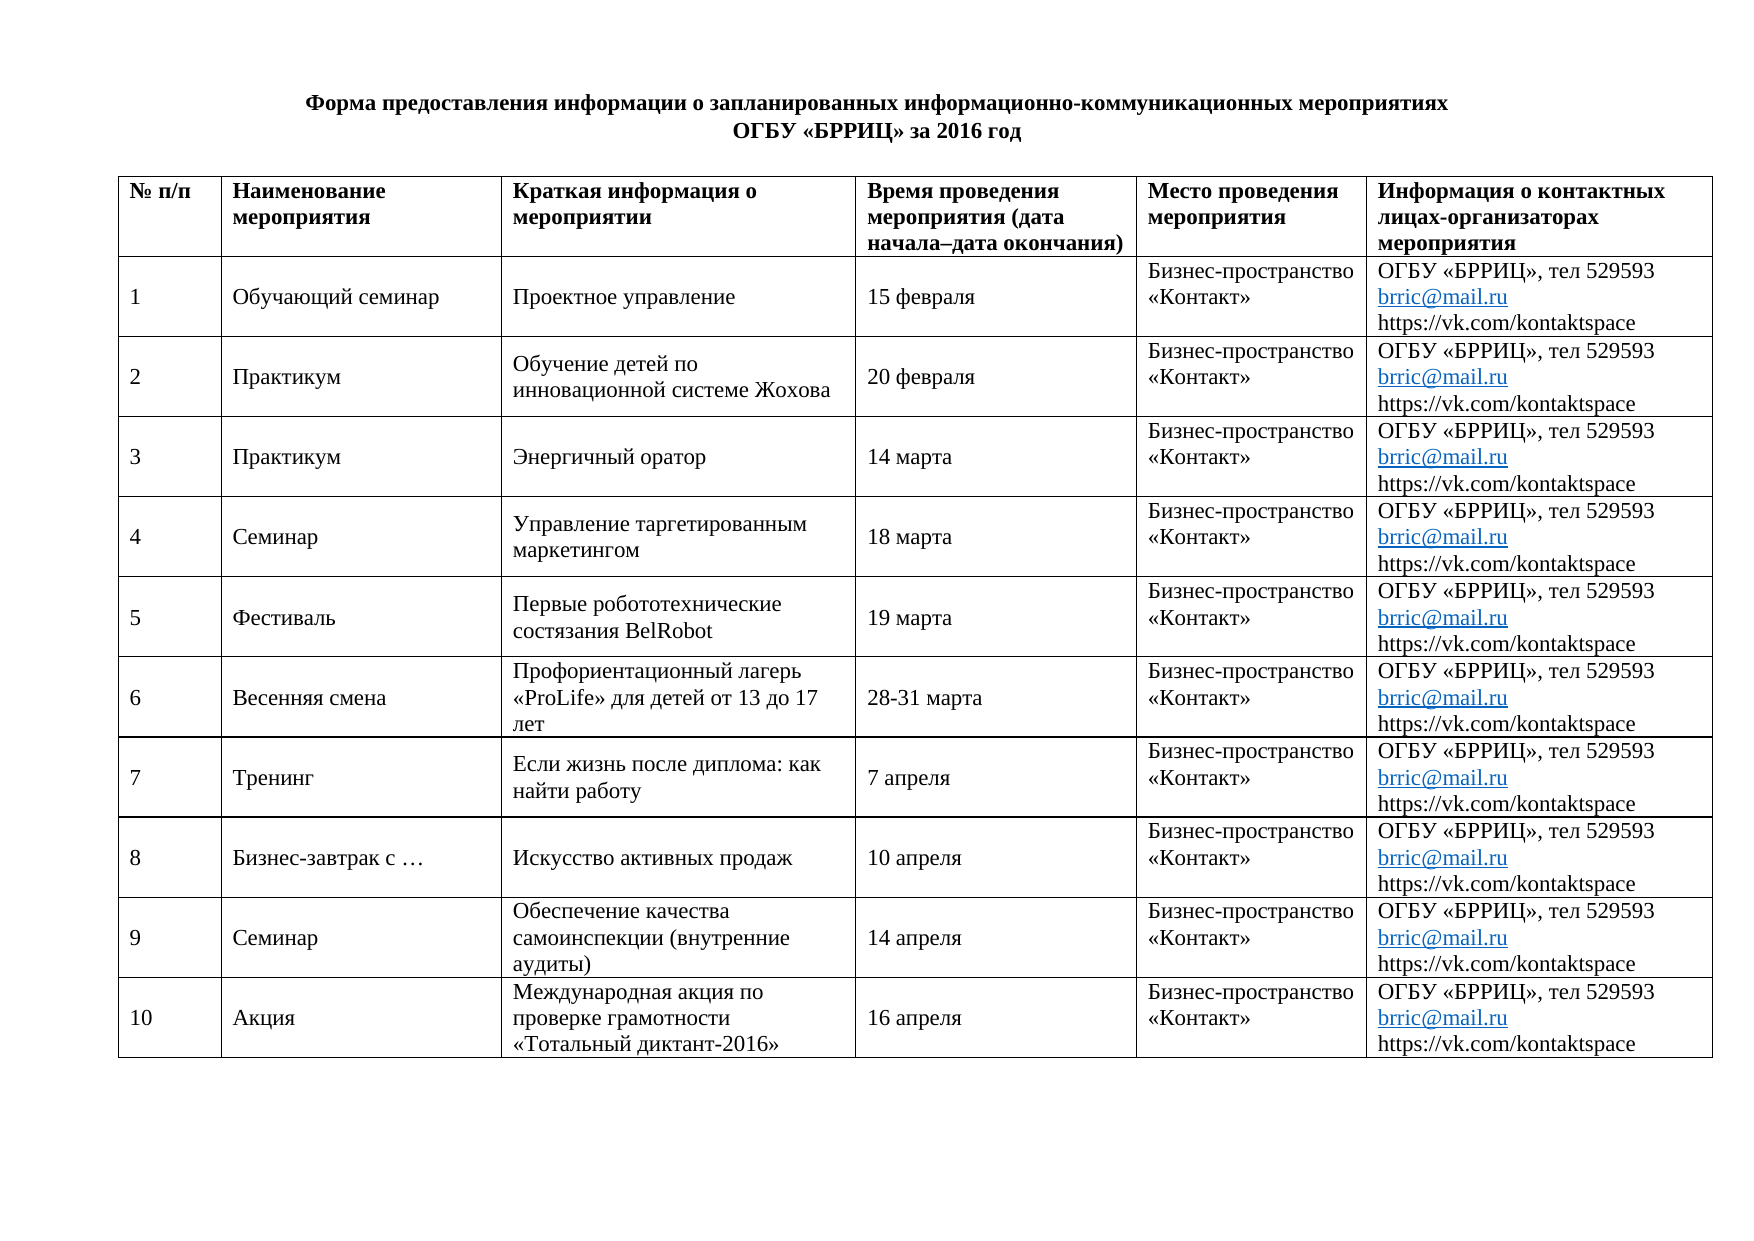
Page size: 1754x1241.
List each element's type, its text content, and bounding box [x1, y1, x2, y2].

table_cell Семинар [222, 497, 501, 576]
table_cell 9 [119, 898, 221, 977]
table_cell ОГБУ «БРРИЦ», тел 529593 brric@mail.ru https://vk.com/kontaktspace [1367, 818, 1712, 897]
table_cell Обучение детей по инновационной системе Жохова [502, 337, 855, 416]
table_cell ОГБУ «БРРИЦ», тел 529593 brric@mail.ru https://vk.com/kontaktspace [1367, 898, 1712, 977]
table_cell 20 февраля [856, 337, 1136, 416]
table_cell Профориентационный лагерь «ProLife» для детей от 13 до 17 лет [502, 657, 855, 736]
table_cell 4 [119, 497, 221, 576]
table_cell 8 [119, 818, 221, 897]
table_cell ОГБУ «БРРИЦ», тел 529593 brric@mail.ru https://vk.com/kontaktspace [1367, 657, 1712, 736]
table_cell Искусство активных продаж [502, 818, 855, 897]
table_cell Весенняя смена [222, 657, 501, 736]
table_cell 1 [119, 257, 221, 336]
table_cell Если жизнь после диплома: как найти работу [502, 738, 855, 816]
table_cell 3 [119, 417, 221, 496]
table_header Время проведения мероприятия (дата начала–дата окончания) [856, 177, 1136, 256]
table_cell 19 марта [856, 577, 1136, 656]
text ОГБУ «БРРИЦ» за 2016 год [118, 117, 1636, 143]
table_cell Бизнес-пространство «Контакт» [1137, 577, 1366, 656]
table_cell 16 апреля [856, 978, 1136, 1057]
table_cell Бизнес-завтрак с … [222, 818, 501, 897]
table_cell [1137, 978, 1366, 1057]
table_cell 15 февраля [856, 257, 1136, 336]
table_cell ОГБУ «БРРИЦ», тел 529593 brric@mail.ru https://vk.com/kontaktspace [1367, 577, 1712, 656]
table_cell 2 [119, 337, 221, 416]
table_cell 7 апреля [856, 738, 1136, 816]
table_cell Бизнес-пространство «Контакт» [1137, 497, 1366, 576]
table_cell Бизнес-пространство «Контакт» [1137, 898, 1366, 977]
table_header Место проведения мероприятия [1137, 177, 1366, 256]
table_cell ОГБУ «БРРИЦ», тел 529593 brric@mail.ru https://vk.com/kontaktspace [1367, 738, 1712, 816]
table_cell Бизнес-пространство «Контакт» [1137, 818, 1366, 897]
table_cell ОГБУ «БРРИЦ», тел 529593 brric@mail.ru https://vk.com/kontaktspace [1367, 417, 1712, 496]
table_cell 14 апреля [856, 898, 1136, 977]
text Форма предоставления информации о запланированных информационно-коммуникационных мероприятиях [118, 88, 1636, 115]
table_cell Практикум [222, 417, 501, 496]
table_header Информация о контактных лицах-организаторах мероприятия [1367, 177, 1712, 256]
table_cell Энергичный оратор [502, 417, 855, 496]
table_cell 18 марта [856, 497, 1136, 576]
table_header Наименование мероприятия [222, 177, 501, 256]
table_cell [1367, 978, 1712, 1057]
table_cell Бизнес-пространство «Контакт» [1137, 257, 1366, 336]
table_cell 7 [119, 738, 221, 816]
table_cell 5 [119, 577, 221, 656]
table_cell Бизнес-пространство «Контакт» [1137, 657, 1366, 736]
table_cell Семинар [222, 898, 501, 977]
table_cell Акция [222, 978, 501, 1057]
table_cell ОГБУ «БРРИЦ», тел 529593 brric@mail.ru https://vk.com/kontaktspace [1367, 257, 1712, 336]
table_cell 28-31 марта [856, 657, 1136, 736]
table_header Краткая информация о мероприятии [502, 177, 855, 256]
table_cell Бизнес-пространство «Контакт» [1137, 337, 1366, 416]
table_cell 6 [119, 657, 221, 736]
table_cell ОГБУ «БРРИЦ», тел 529593 brric@mail.ru https://vk.com/kontaktspace [1367, 337, 1712, 416]
table_cell 14 марта [856, 417, 1136, 496]
table_cell Обучающий семинар [222, 257, 501, 336]
table_cell ОГБУ «БРРИЦ», тел 529593 brric@mail.ru https://vk.com/kontaktspace [1367, 497, 1712, 576]
table_header № п/п [119, 177, 221, 256]
table_cell Практикум [222, 337, 501, 416]
table_cell Бизнес-пространство «Контакт» [1137, 417, 1366, 496]
table_cell Бизнес-пространство «Контакт» [1137, 738, 1366, 816]
table_cell 10 [119, 978, 221, 1057]
table_cell Тренинг [222, 738, 501, 816]
table_cell Управление таргетированным маркетингом [502, 497, 855, 576]
table_cell Обеспечение качества самоинспекции (внутренние аудиты) [502, 898, 855, 977]
table_cell Проектное управление [502, 257, 855, 336]
table_cell 10 апреля [856, 818, 1136, 897]
table_cell Фестиваль [222, 577, 501, 656]
table_cell Международная акция по проверке грамотности «Тотальный диктант-2016» [502, 978, 855, 1057]
table_cell Первые робототехнические состязания BelRobot [502, 577, 855, 656]
